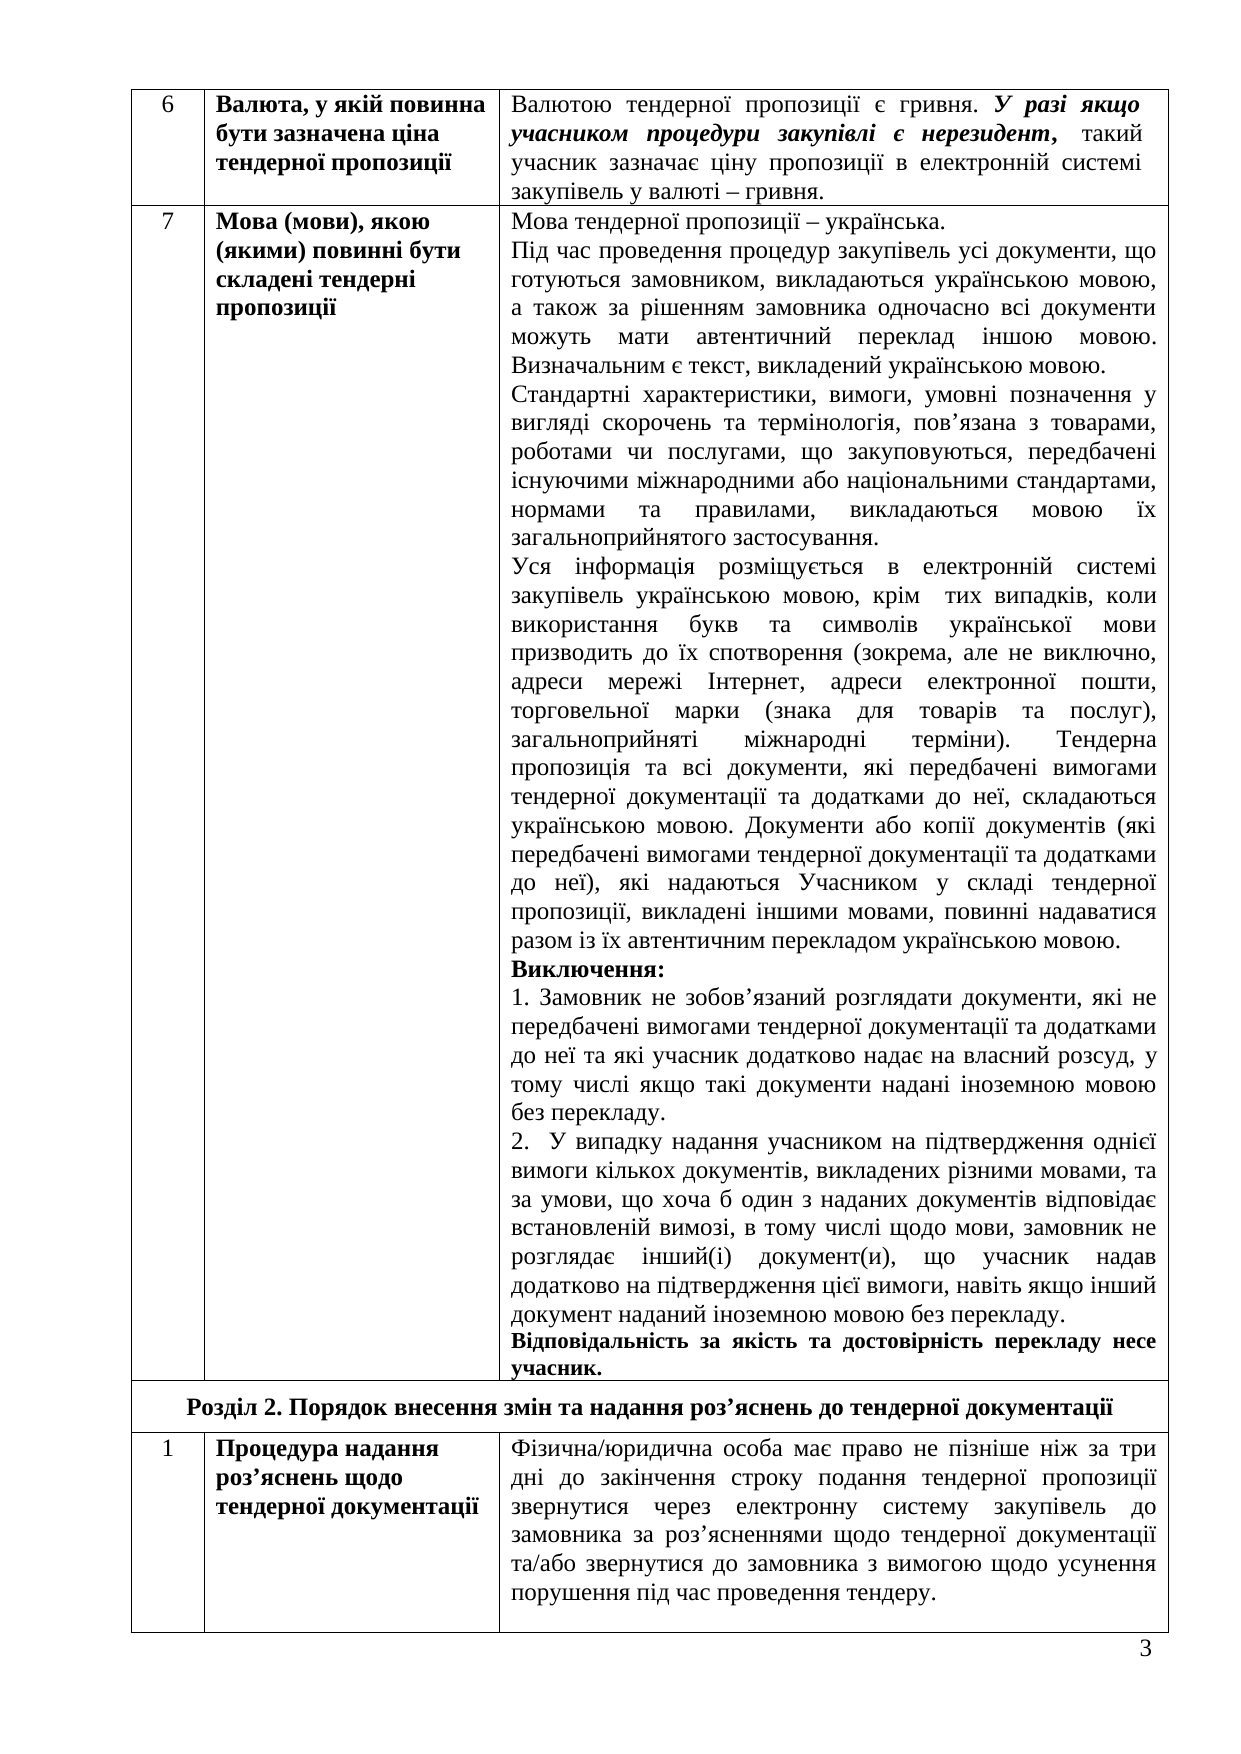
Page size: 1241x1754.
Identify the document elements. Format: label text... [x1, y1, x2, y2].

table_cell 7 [132, 206, 204, 1380]
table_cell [500, 1433, 1168, 1632]
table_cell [205, 1433, 499, 1632]
table_cell Валютою тендерної пропозиції є гривня. У разі якщо учасником процедури закупівлі є нерезидент, такий учасник зазначає ціну пропозиції в електронній системі закупівель у валюті – гривня. [500, 90, 1168, 205]
table_cell 6 [132, 90, 204, 205]
table_cell 1 [132, 1433, 204, 1632]
table_cell Розділ 2. Порядок внесення змін та надання роз’яснень до тендерної документації [132, 1381, 1168, 1432]
table_cell Мова (мови), якою (якими) повинні бути складені тендерні пропозиції [205, 206, 499, 1380]
table_cell Валюта, у якій повинна бути зазначена ціна тендерної пропозиції [205, 90, 499, 205]
table_cell Мова тендерної пропозиції – українська. Під час проведення процедур закупівель усі документи, що готуються замовником, викладаються українською мовою, а також за рішенням замовника одночасно всі документи можуть мати автентичний переклад іншою мовою. Визначальним є текст, викладений українською мовою. Стандартні характеристики, вимоги, умовні позначення у вигляді скорочень та термінологія, пов’язана з товарами, роботами чи послугами, що закуповуються, передбачені існуючими міжнародними або національними стандартами, нормами та правилами, викладаються мовою їх загальноприйнятого застосування. Уся інформація розміщується в електронній системі закупівель українською мовою, крім тих випадків, коли використання букв та символів української мови призводить до їх спотворення (зокрема, але не виключно, адреси мережі Інтернет, адреси електронної пошти, торговельної марки (знака для товарів та послуг), загальноприйняті міжнародні терміни). Тендерна пропозиція та всі документи, які передбачені вимогами тендерної документації та додатками до неї, складаються українською мовою. Документи або копії документів (які передбачені вимогами тендерної документації та додатками до неї), які надаються Учасником у складі тендерної пропозиції, викладені іншими мовами, повинні надаватися разом із їх автентичним перекладом українською мовою. Виключення: 1. Замовник не зобов’язаний розглядати документи, які не передбачені вимогами тендерної документації та додатками до неї та які учасник додатково надає на власний розсуд, у тому числі якщо такі документи надані іноземною мовою без перекладу. 2. У випадку надання учасником на підтвердження однієї вимоги кількох документів, викладених різними мовами, та за умови, що хоча б один з наданих документів відповідає встановленій вимозі, в тому числі щодо мови, замовник не розглядає інший(і) документ(и), що учасник надав додатково на підтвердження цієї вимоги, навіть якщо інший документ наданий іноземною мовою без перекладу. Відповідальність за якість та достовірність перекладу несе учасник. [500, 206, 1168, 1380]
